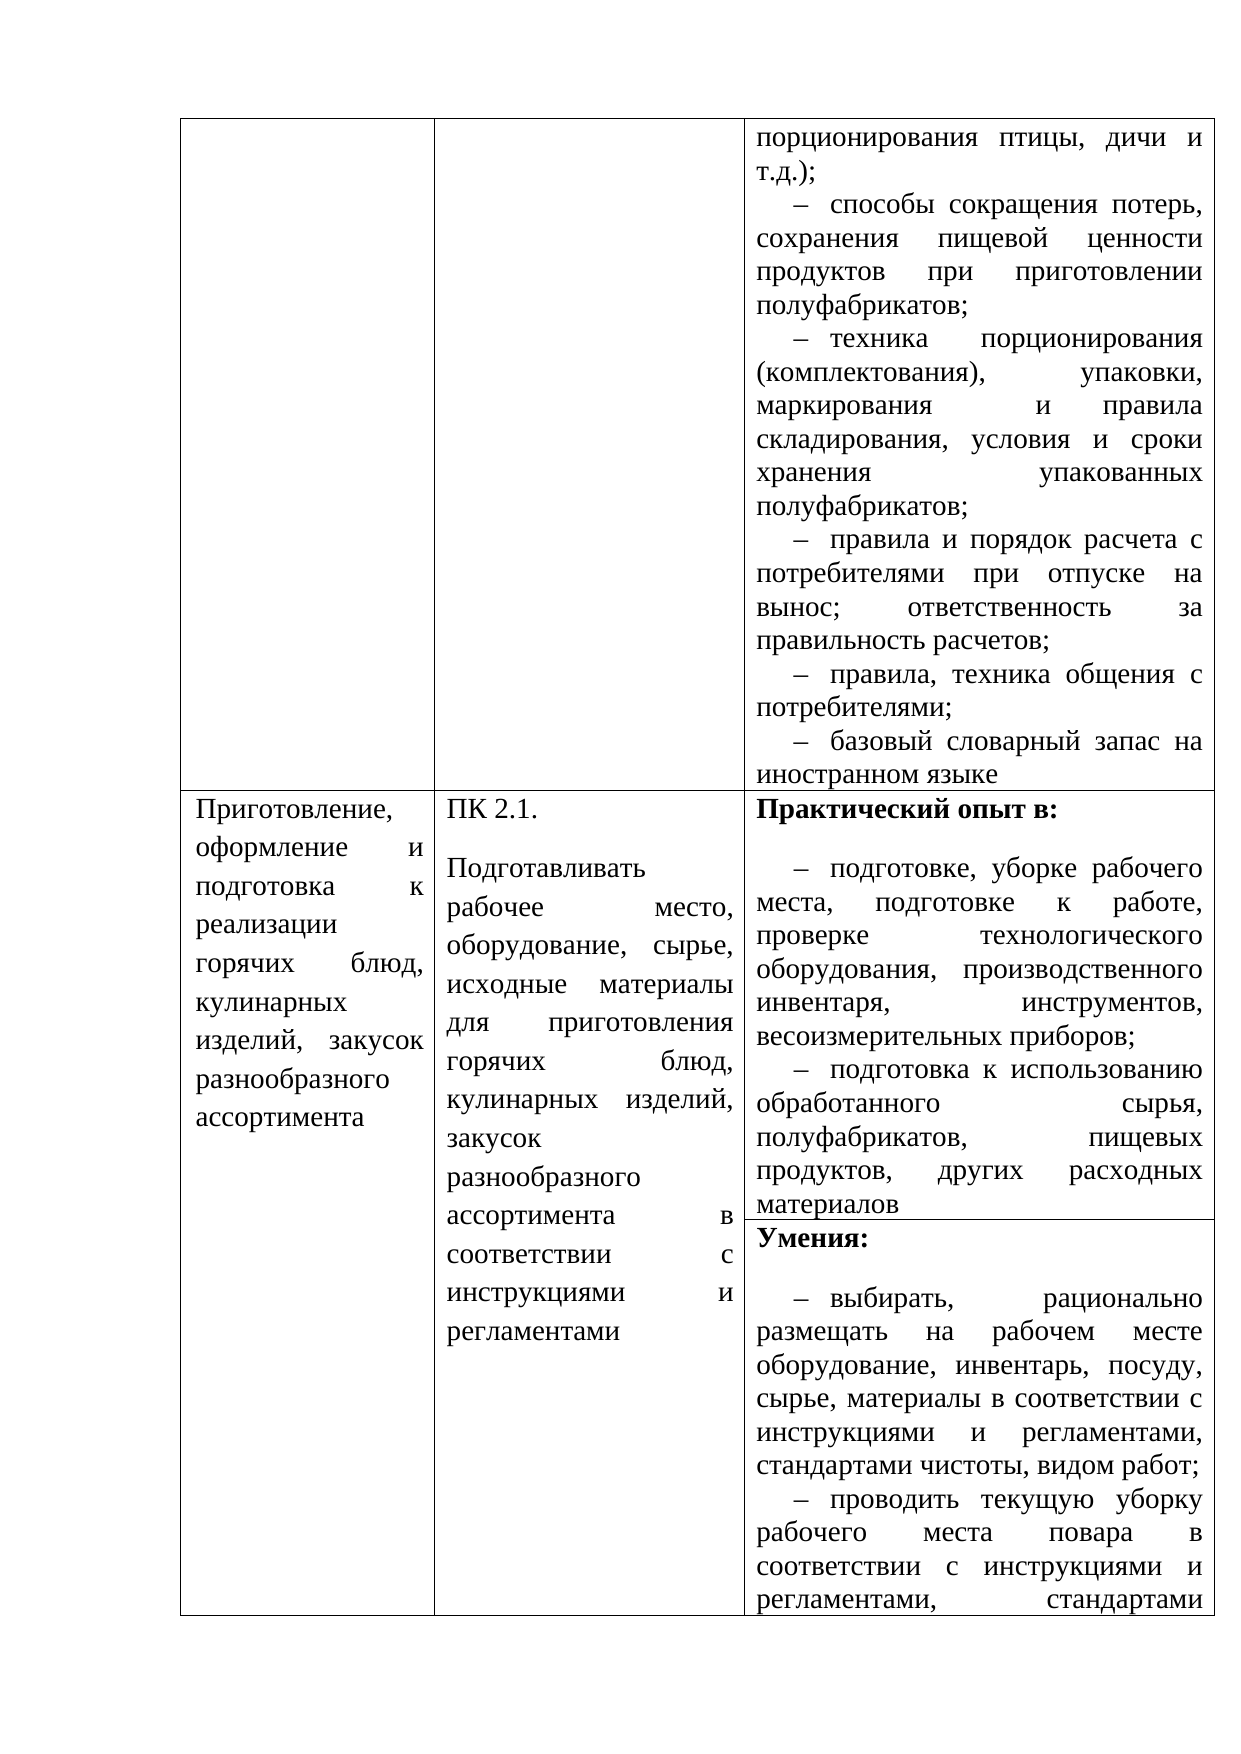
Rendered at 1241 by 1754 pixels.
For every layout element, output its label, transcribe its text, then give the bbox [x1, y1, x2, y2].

table_cell Приготовление, оформление и подготовка к реализации горячих блюд, кулинарных изделий, закусок разнообразного ассортимента [181, 791, 434, 1615]
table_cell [745, 119, 1214, 790]
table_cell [745, 1220, 1214, 1615]
table_cell ПК 2.1. Подготавливать рабочее место, оборудование, сырье, исходные материалы для приготовления горячих блюд, кулинарных изделий, закусок разнообразного ассортимента в соответствии с инструкциями и регламентами [435, 791, 744, 1615]
table_cell Практический опыт в: подготовке, уборке рабочего места, подготовке к работе, проверке технологического оборудования, производственного инвентаря, инструментов, весоизмерительных приборов; подготовка к использованию обработанного сырья, полуфабрикатов, пищевых продуктов, других расходных материалов [745, 791, 1214, 1219]
